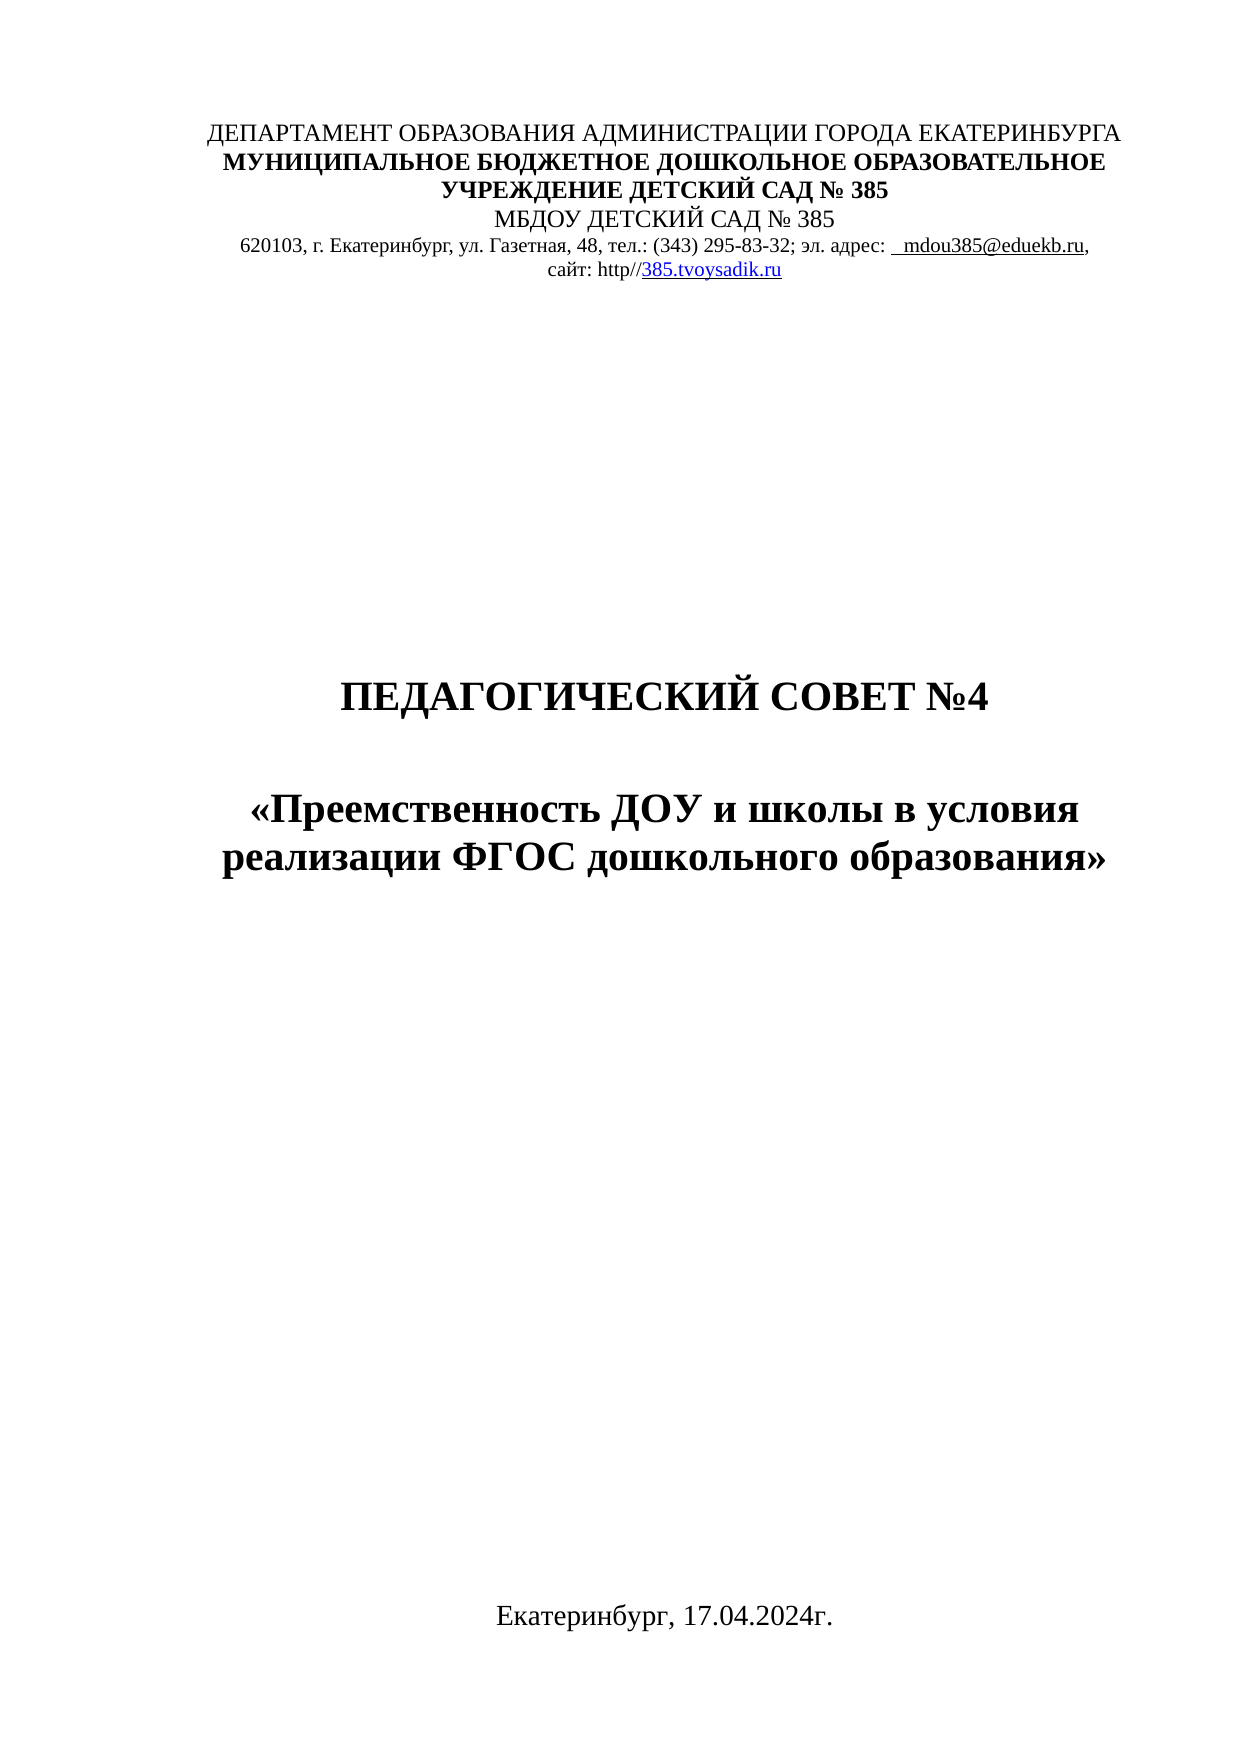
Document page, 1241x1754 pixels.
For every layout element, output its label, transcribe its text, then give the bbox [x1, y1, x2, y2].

text «Преемственность ДОУ и школы в условия реализации ФГОС дошкольного образования» [177, 783, 1152, 879]
text МУНИЦИПАЛЬНОЕ БЮДЖЕТНОЕ ДОШКОЛЬНОЕ ОБРАЗОВАТЕЛЬНОЕ УЧРЕЖДЕНИЕ ДЕТСКИЙ САД № 385 [177, 147, 1152, 204]
text МБДОУ ДЕТСКИЙ САД № 385 [177, 204, 1152, 233]
text ПЕДАГОГИЧЕСКИЙ СОВЕТ №4 [177, 672, 1152, 720]
text сайт: http//385.tvoysadik.ru [177, 257, 1152, 281]
text 620103, г. Екатеринбург, ул. Газетная, 48, тел.: (343) 295-83-32; эл. адрес: mdou385@eduekb.ru, [177, 233, 1152, 257]
text Екатеринбург, 17.04.2024г. [177, 1598, 1152, 1631]
text ДЕПАРТАМЕНТ ОБРАЗОВАНИЯ АДМИНИСТРАЦИИ ГОРОДА ЕКАТЕРИНБУРГА [177, 118, 1152, 147]
